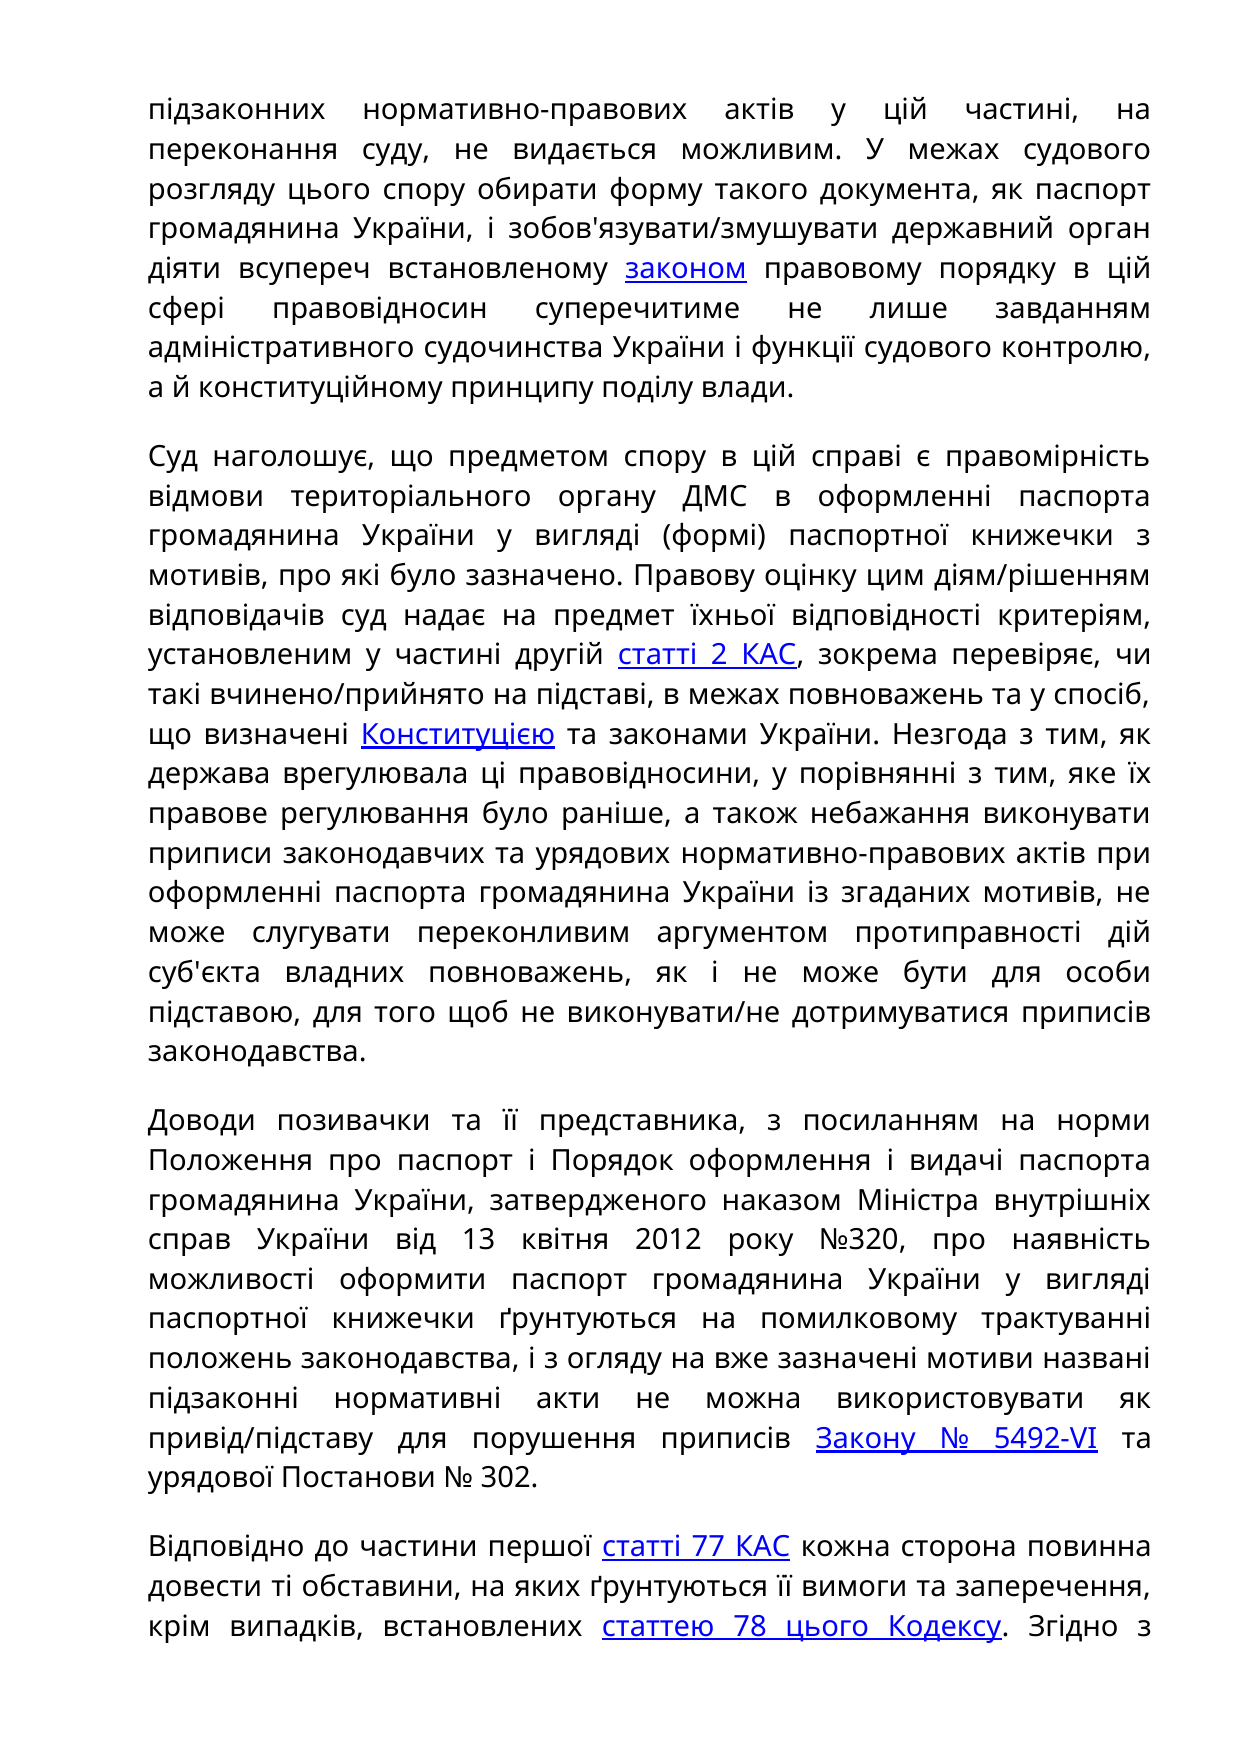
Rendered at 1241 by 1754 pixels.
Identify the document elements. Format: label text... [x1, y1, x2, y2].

text Суд наголошує, що предметом спору в цій справі є правомірність відмови територіального органу ДМС в оформленні паспорта громадянина України у вигляді (формі) паспортної книжечки з мотивів, про які було зазначено. Правову оцінку цим діям/рішенням відповідачів суд надає на предмет їхньої відповідності критеріям, установленим у частині другій статті 2 КАС, зокрема перевіряє, чи такі вчинено/прийнято на підставі, в межах повноважень та у спосіб, що визначені Конституцією та законами України. Незгода з тим, як держава врегулювала ці правовідносини, у порівнянні з тим, яке їх правове регулювання було раніше, а також небажання виконувати приписи законодавчих та урядових нормативно-правових актів при оформленні паспорта громадянина України із згаданих мотивів, не може слугувати переконливим аргументом протиправності дій суб'єкта владних повноважень, як і не може бути для особи підставою, для того щоб не виконувати/не дотримуватися приписів законодавства. [148, 435, 1152, 1070]
text Доводи позивачки та її представника, з посиланням на норми Положення про паспорт і Порядок оформлення і видачі паспорта громадянина України, затвердженого наказом Міністра внутрішніх справ України від 13 квітня 2012 року №320, про наявність можливості оформити паспорт громадянина України у вигляді паспортної книжечки ґрунтуються на помилковому трактуванні положень законодавства, і з огляду на вже зазначені мотиви названі підзаконні нормативні акти не можна використовувати як привід/підставу для порушення приписів Закону № 5492-VI та урядової Постанови № 302. [148, 1099, 1152, 1496]
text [148, 88, 1152, 406]
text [148, 1525, 1152, 1644]
